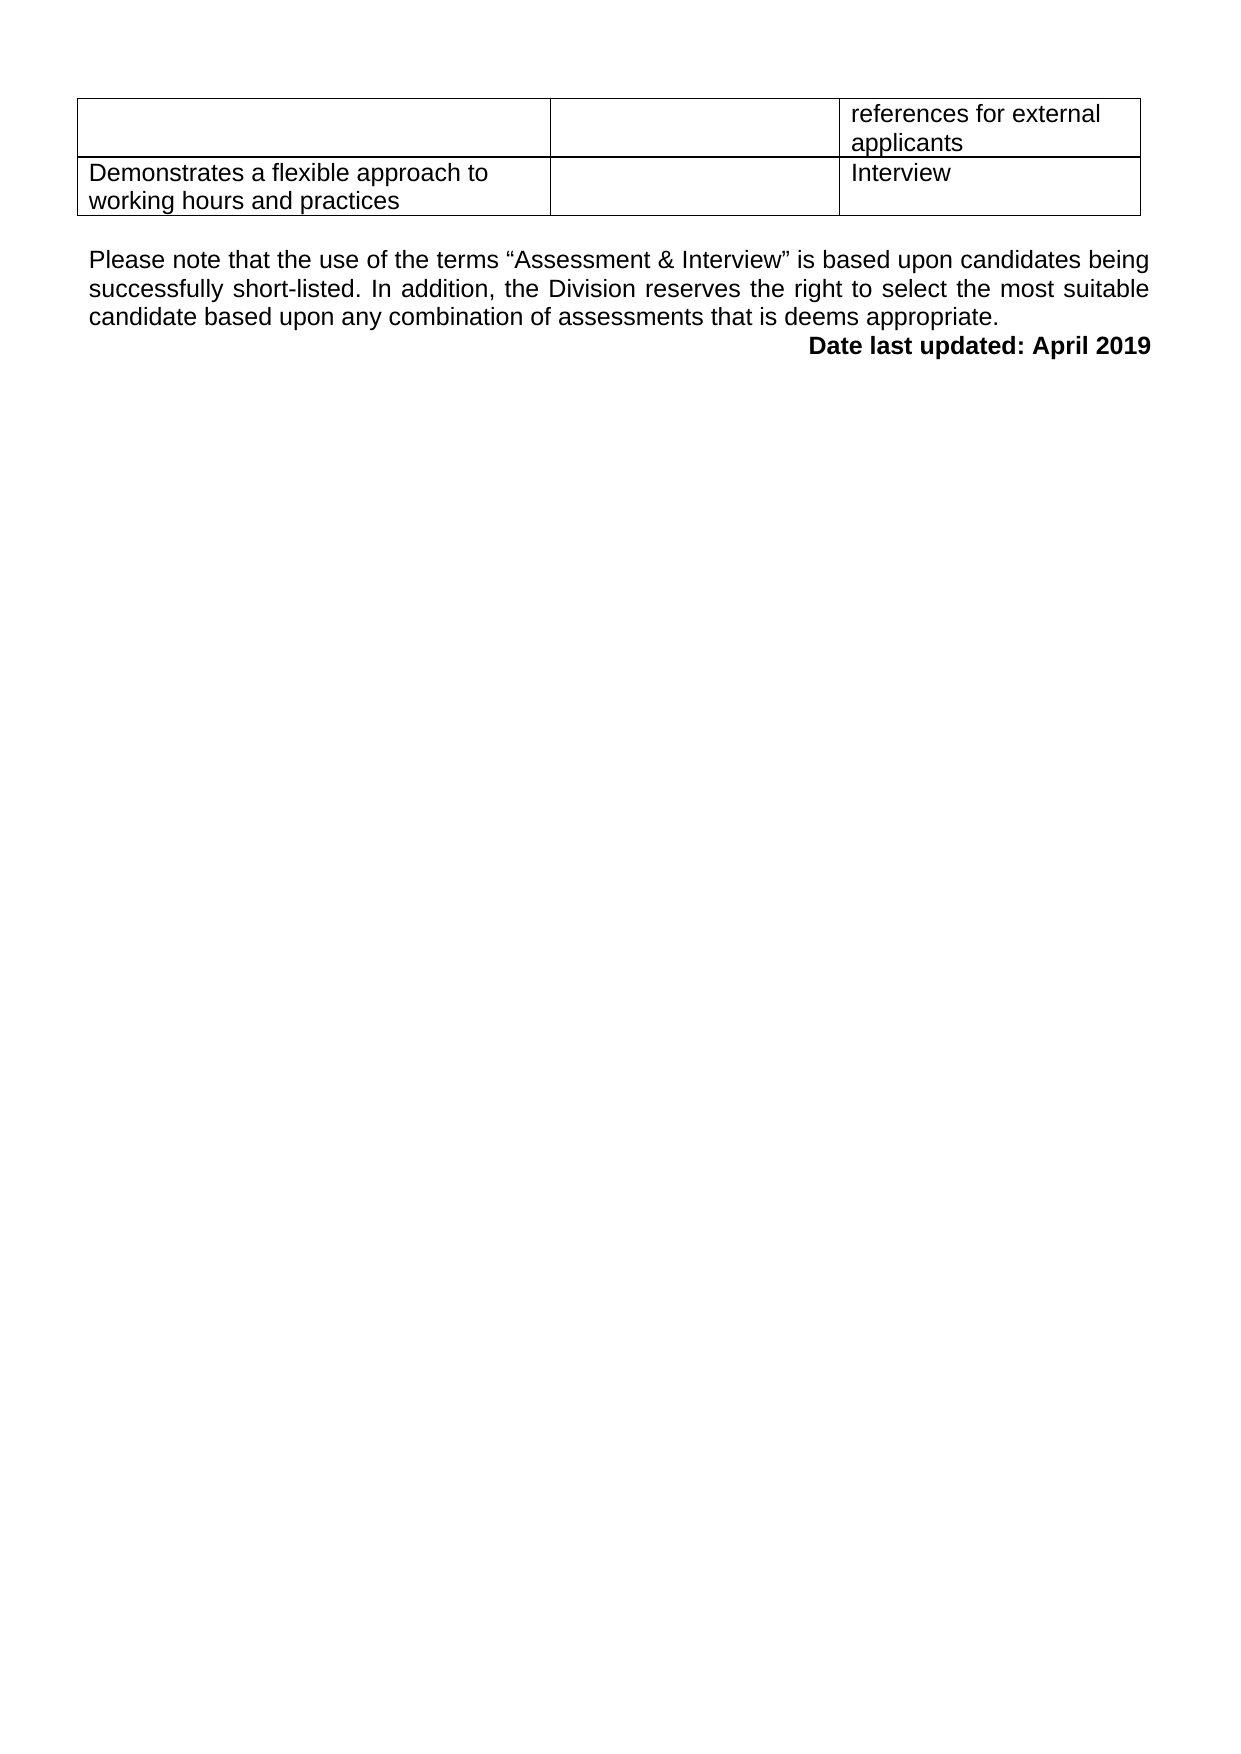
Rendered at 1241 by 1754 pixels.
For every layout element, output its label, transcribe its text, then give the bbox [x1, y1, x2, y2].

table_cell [840, 99, 1140, 156]
text Date last updated: April 2019 [89, 331, 1152, 360]
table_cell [78, 99, 550, 156]
table_cell Interview [840, 158, 1140, 215]
table_cell [551, 158, 839, 215]
table_cell [551, 99, 839, 156]
table_cell Demonstrates a flexible approach to working hours and practices [78, 158, 550, 215]
text Please note that the use of the terms “Assessment & Interview” is based upon candidates being successfully short-listed. In addition, the Division reserves the right to select the most suitable candidate based upon any combination of assessments that is deems appropriate. [89, 245, 1152, 331]
